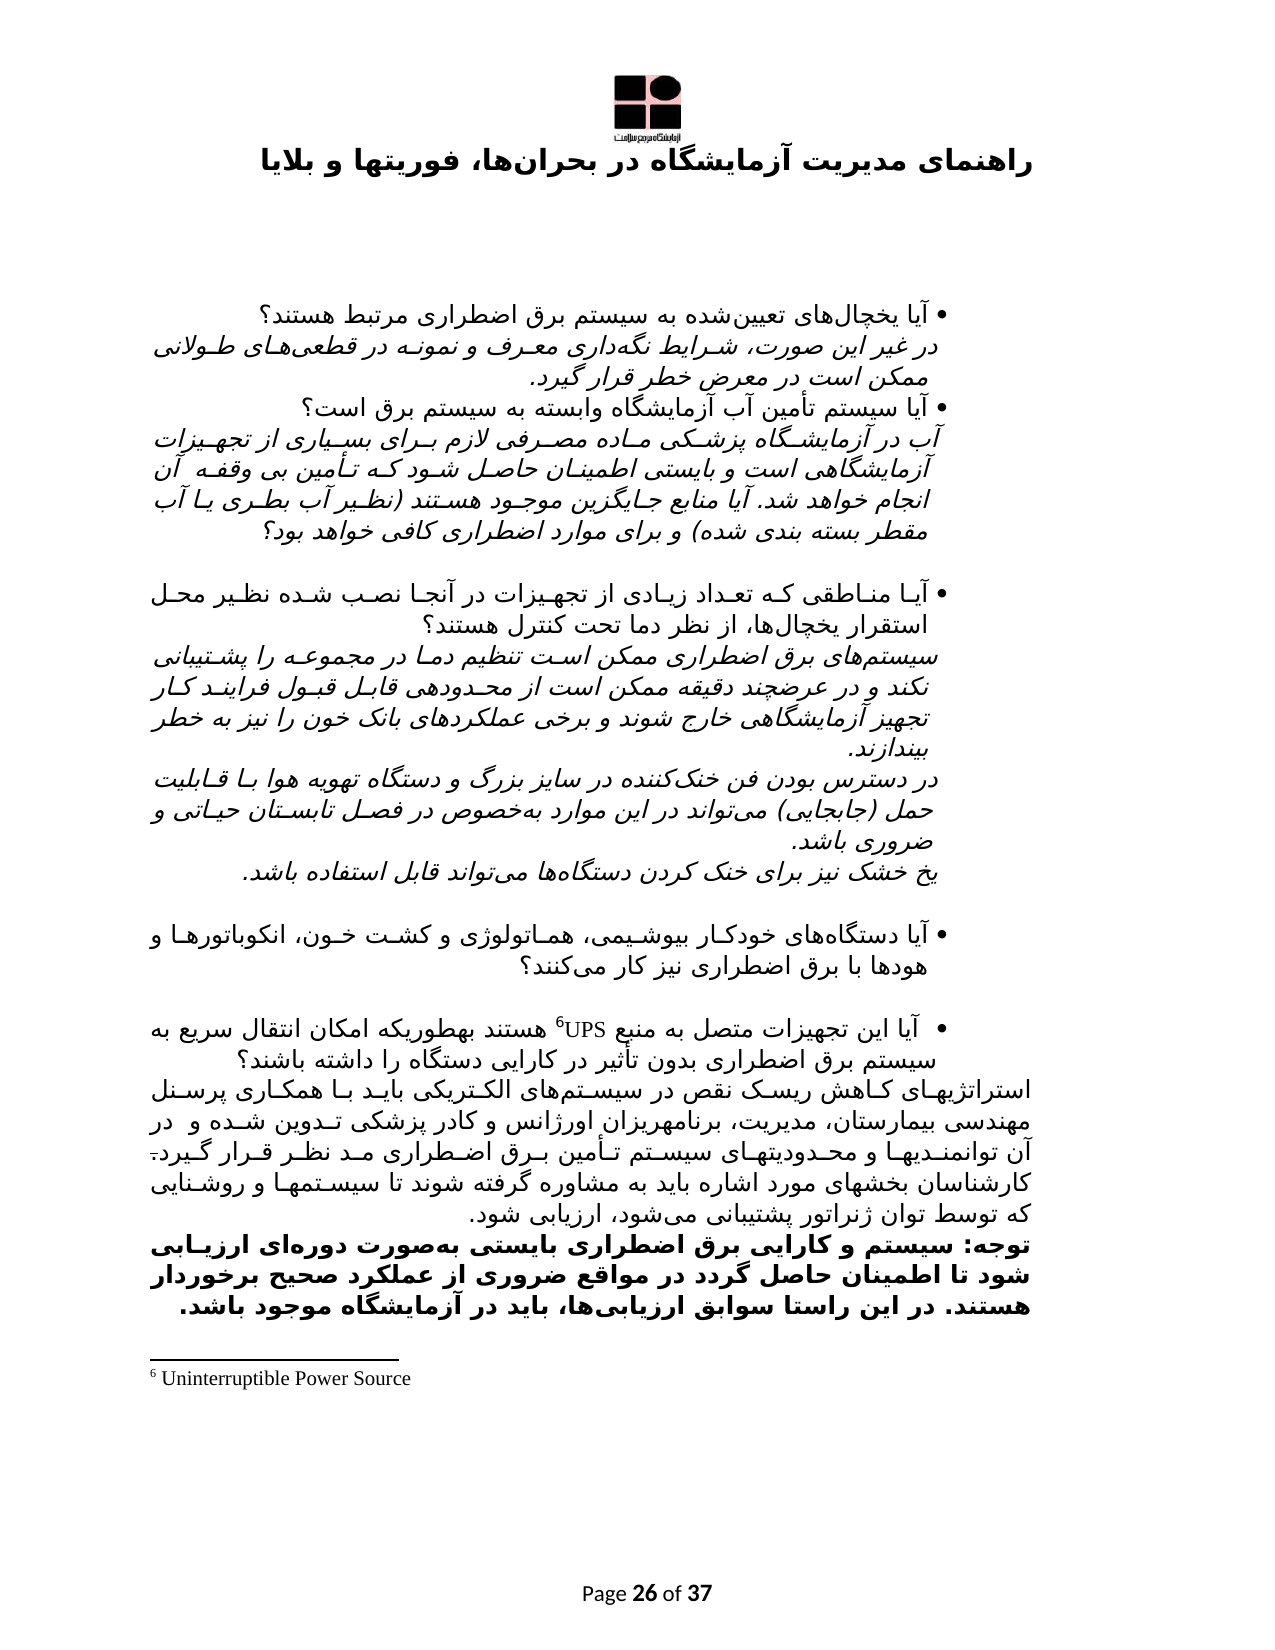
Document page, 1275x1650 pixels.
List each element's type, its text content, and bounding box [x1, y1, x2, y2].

text آب در آزمایشگاه پزشکی ماده مصرفی لازم برای بسیاری از تجهیزات آزمایشگاهی است و بایستی اطمینان حاصل شود که تأمین بی وقفه آن انجام خواهد شد. آیا منابع جایگزین موجود هستند (نظیر آب بطری یا آب مقطر بسته بندی شده) و برای موارد اضطراری کافی خواهد بود؟ [150, 424, 938, 546]
text در غیر این صورت، شرایط نگه‌داری معرف و نمونه در قطعی‌های طولانی ممکن است در معرض خطر قرار گیرد. [150, 331, 938, 391]
list آیا سیستم تأمین آب آزمایشگاه وابسته به سیستم برق است؟ [150, 393, 938, 422]
text سیستم‌های برق اضطراری ممکن است تنظیم دما در مجموعه را پشتیبانی نکند و در عرضچند دقیقه ممکن است از محدودهی قابل قبول فرایند کار تجهیز آزمایشگاهی خارج شوند و برخی عملکردهای بانک خون را نیز به خطر بیندازند. [150, 641, 938, 763]
text در دسترس بودن فن خنک‌کننده در سایز بزرگ و دستگاه تهویه هوا با قابلیت حمل (جابجایی) می‌تواند در این موارد به‌خصوص در فصل تابستان حیاتی و ضروری باشد. [150, 764, 938, 855]
text استراتژیهای کاهش ریسک نقص در سیستم‌های الکتریکی باید با همکاری پرسنل مهندسی بیمارستان، مدیریت، برنامهریزان اورژانس و کادر پزشکی تدوین شده و در آن توانمندیها و محدودیتهای سیستم تأمین برق اضطراری مد نظر قرار گیرد. کارشناسان بخشهای مورد اشاره باید به مشاوره گرفته شوند تا سیستمها و روشنایی که توسط توان ژنراتور پشتیبانی می‌شود، ارزیابی شود. [150, 1076, 1031, 1228]
picture [612, 75, 682, 144]
list آیا یخچال‌های تعیین‌شده به سیستم برق اضطراری مرتبط هستند؟ [150, 301, 938, 330]
list آیا مناطقی که تعداد زیادی از تجهیزات در آنجا نصب شده نظیر محل استقرار یخچال‌ها، از نظر دما تحت کنترل هستند؟ [150, 579, 938, 639]
list آیا این تجهیزات متصل به منبع UPS هستند بهطوریکه امکان انتقال سریع به سیستم برق اضطراری بدون تأثیر در کارایی دستگاه را داشته باشند؟ [150, 1014, 938, 1074]
list آیا دستگاه‌های خودکار بیوشیمی، هماتولوژی و کشت خون، انکوباتورها و هودها با برق اضطراری نیز کار می‌کنند؟ [150, 920, 938, 980]
text یخ خشک نیز برای خنک کردن دستگاه‌ها می‌تواند قابل استفاده باشد. [150, 857, 938, 886]
text توجه: سیستم و کارایی برق اضطراری بایستی به‌صورت دوره‌ای ارزیابی شود تا اطمینان حاصل گردد در مواقع ضروری از عملکرد صحیح برخوردار هستند. در این راستا سوابق ارزیابی‌ها، باید در آزمایشگاه موجود باشد. [150, 1230, 1031, 1321]
